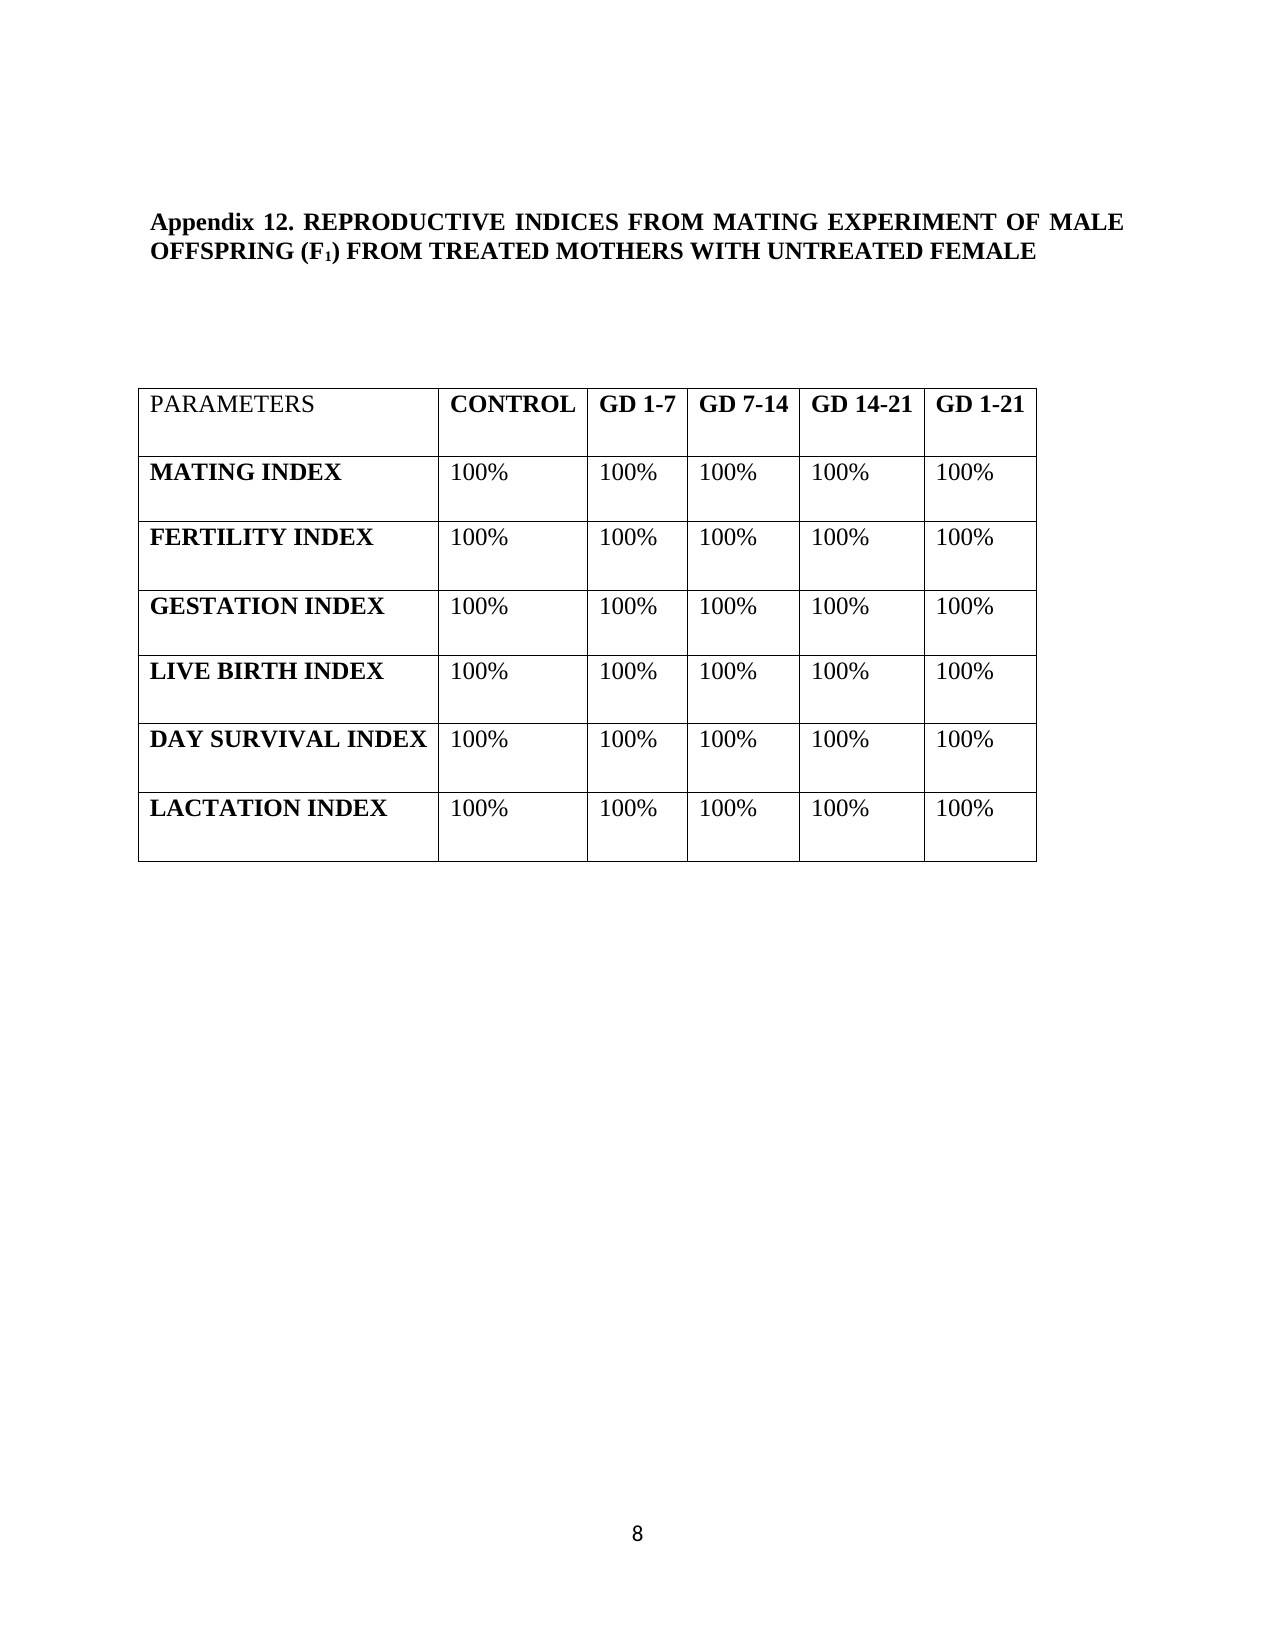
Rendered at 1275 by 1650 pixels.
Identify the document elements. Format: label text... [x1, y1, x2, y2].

table_cell 100% [925, 591, 1036, 655]
text Appendix 12. REPRODUCTIVE INDICES FROM MATING EXPERIMENT OF MALE OFFSPRING (F1) FROM TREATED MOTHERS WITH UNTREATED FEMALE [150, 207, 1125, 265]
table_cell 100% [439, 793, 587, 861]
table_header PARAMETERS [139, 389, 438, 456]
table_cell LACTATION INDEX [139, 793, 438, 861]
table_cell 100% [925, 656, 1036, 723]
table_cell 100% [800, 457, 924, 521]
table_header GD 7-14 [688, 389, 799, 456]
table_cell GESTATION INDEX [139, 591, 438, 655]
table_cell 100% [439, 522, 587, 590]
table_header GD 1-21 [925, 389, 1036, 456]
table_cell 100% [688, 724, 799, 792]
table_cell 100% [688, 522, 799, 590]
table_cell MATING INDEX [139, 457, 438, 521]
table_cell FERTILITY INDEX [139, 522, 438, 590]
table_cell 100% [800, 793, 924, 861]
table_cell 100% [588, 724, 687, 792]
table_cell 100% [439, 656, 587, 723]
table_cell 100% [800, 724, 924, 792]
table_header CONTROL [439, 389, 587, 456]
table_cell 100% [439, 457, 587, 521]
table_cell LIVE BIRTH INDEX [139, 656, 438, 723]
table_cell 100% [925, 457, 1036, 521]
table_cell 100% [800, 591, 924, 655]
table_cell 100% [925, 522, 1036, 590]
table_cell 100% [688, 656, 799, 723]
table_header GD 1-7 [588, 389, 687, 456]
table_cell 100% [588, 522, 687, 590]
table_cell 100% [588, 457, 687, 521]
table_cell 100% [688, 591, 799, 655]
table_cell 100% [688, 457, 799, 521]
table_cell 100% [688, 793, 799, 861]
table_cell 100% [925, 724, 1036, 792]
table_cell 100% [588, 793, 687, 861]
table_cell 100% [925, 793, 1036, 861]
table_cell DAY SURVIVAL INDEX [139, 724, 438, 792]
table_cell 100% [439, 724, 587, 792]
table_header GD 14-21 [800, 389, 924, 456]
table_cell 100% [800, 656, 924, 723]
table_cell 100% [439, 591, 587, 655]
table_cell 100% [800, 522, 924, 590]
table_cell 100% [588, 656, 687, 723]
table_cell 100% [588, 591, 687, 655]
